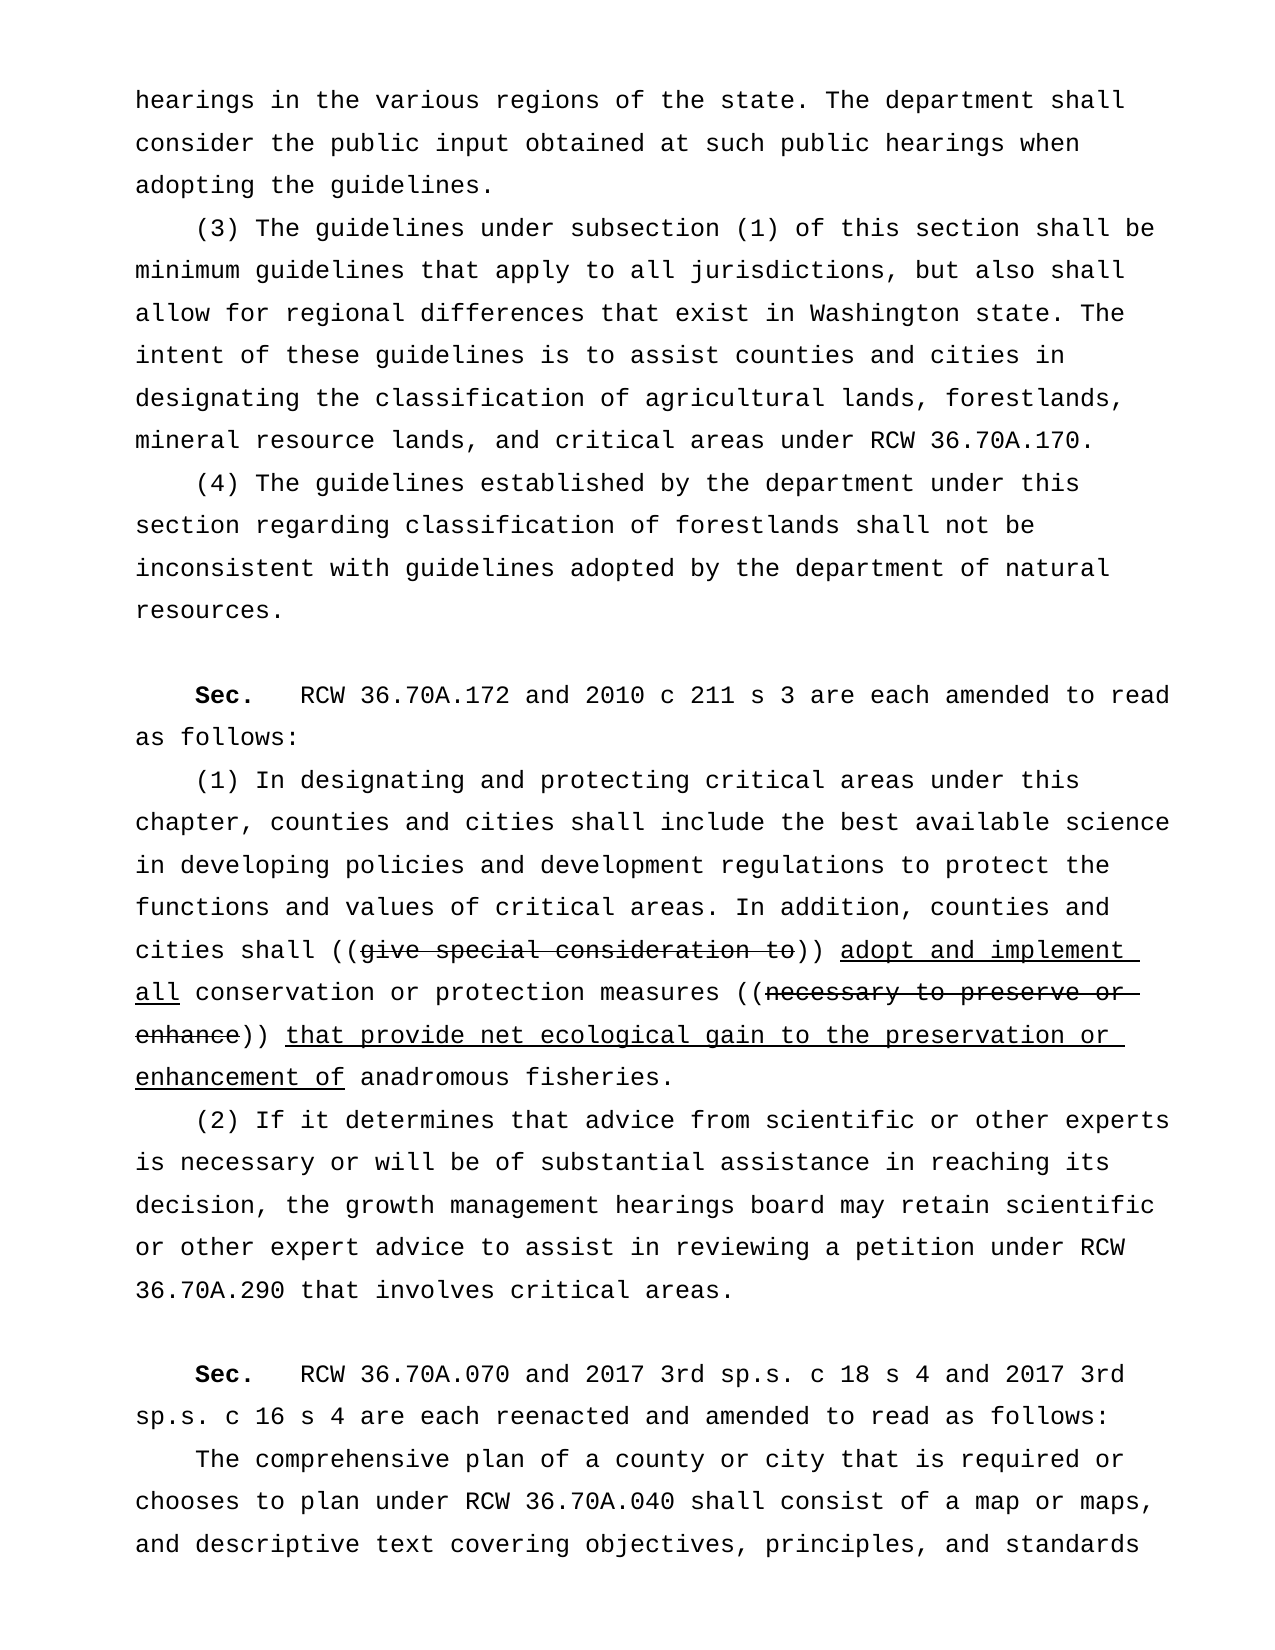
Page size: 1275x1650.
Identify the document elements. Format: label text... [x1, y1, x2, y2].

text Sec. RCW 36.70A.070 and 2017 3rd sp.s. c 18 s 4 and 2017 3rd sp.s. c 16 s 4 are each reenacted and amended to read as follows: [135, 1348, 1170, 1433]
text Sec. RCW 36.70A.172 and 2010 c 211 s 3 are each amended to read as follows: [135, 669, 1170, 754]
text (4) The guidelines established by the department under this section regarding classification of forestlands shall not be inconsistent with guidelines adopted by the department of natural resources. [135, 457, 1170, 627]
text (2) If it determines that advice from scientific or other experts is necessary or will be of substantial assistance in reaching its decision, the growth management hearings board may retain scientific or other expert advice to assist in reviewing a petition under RCW 36.70A.290 that involves critical areas. [135, 1094, 1170, 1307]
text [135, 75, 1170, 202]
text (3) The guidelines under subsection (1) of this section shall be minimum guidelines that apply to all jurisdictions, but also shall allow for regional differences that exist in Washington state. The intent of these guidelines is to assist counties and cities in designating the classification of agricultural lands, forestlands, mineral resource lands, and critical areas under RCW 36.70A.170. [135, 202, 1170, 457]
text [135, 1433, 1170, 1561]
text (1) In designating and protecting critical areas under this chapter, counties and cities shall include the best available science in developing policies and development regulations to protect the functions and values of critical areas. In addition, counties and cities shall ((give special consideration to)) adopt and implement all conservation or protection measures ((necessary to preserve or enhance)) that provide net ecological gain to the preservation or enhancement of anadromous fisheries. [135, 754, 1170, 1094]
